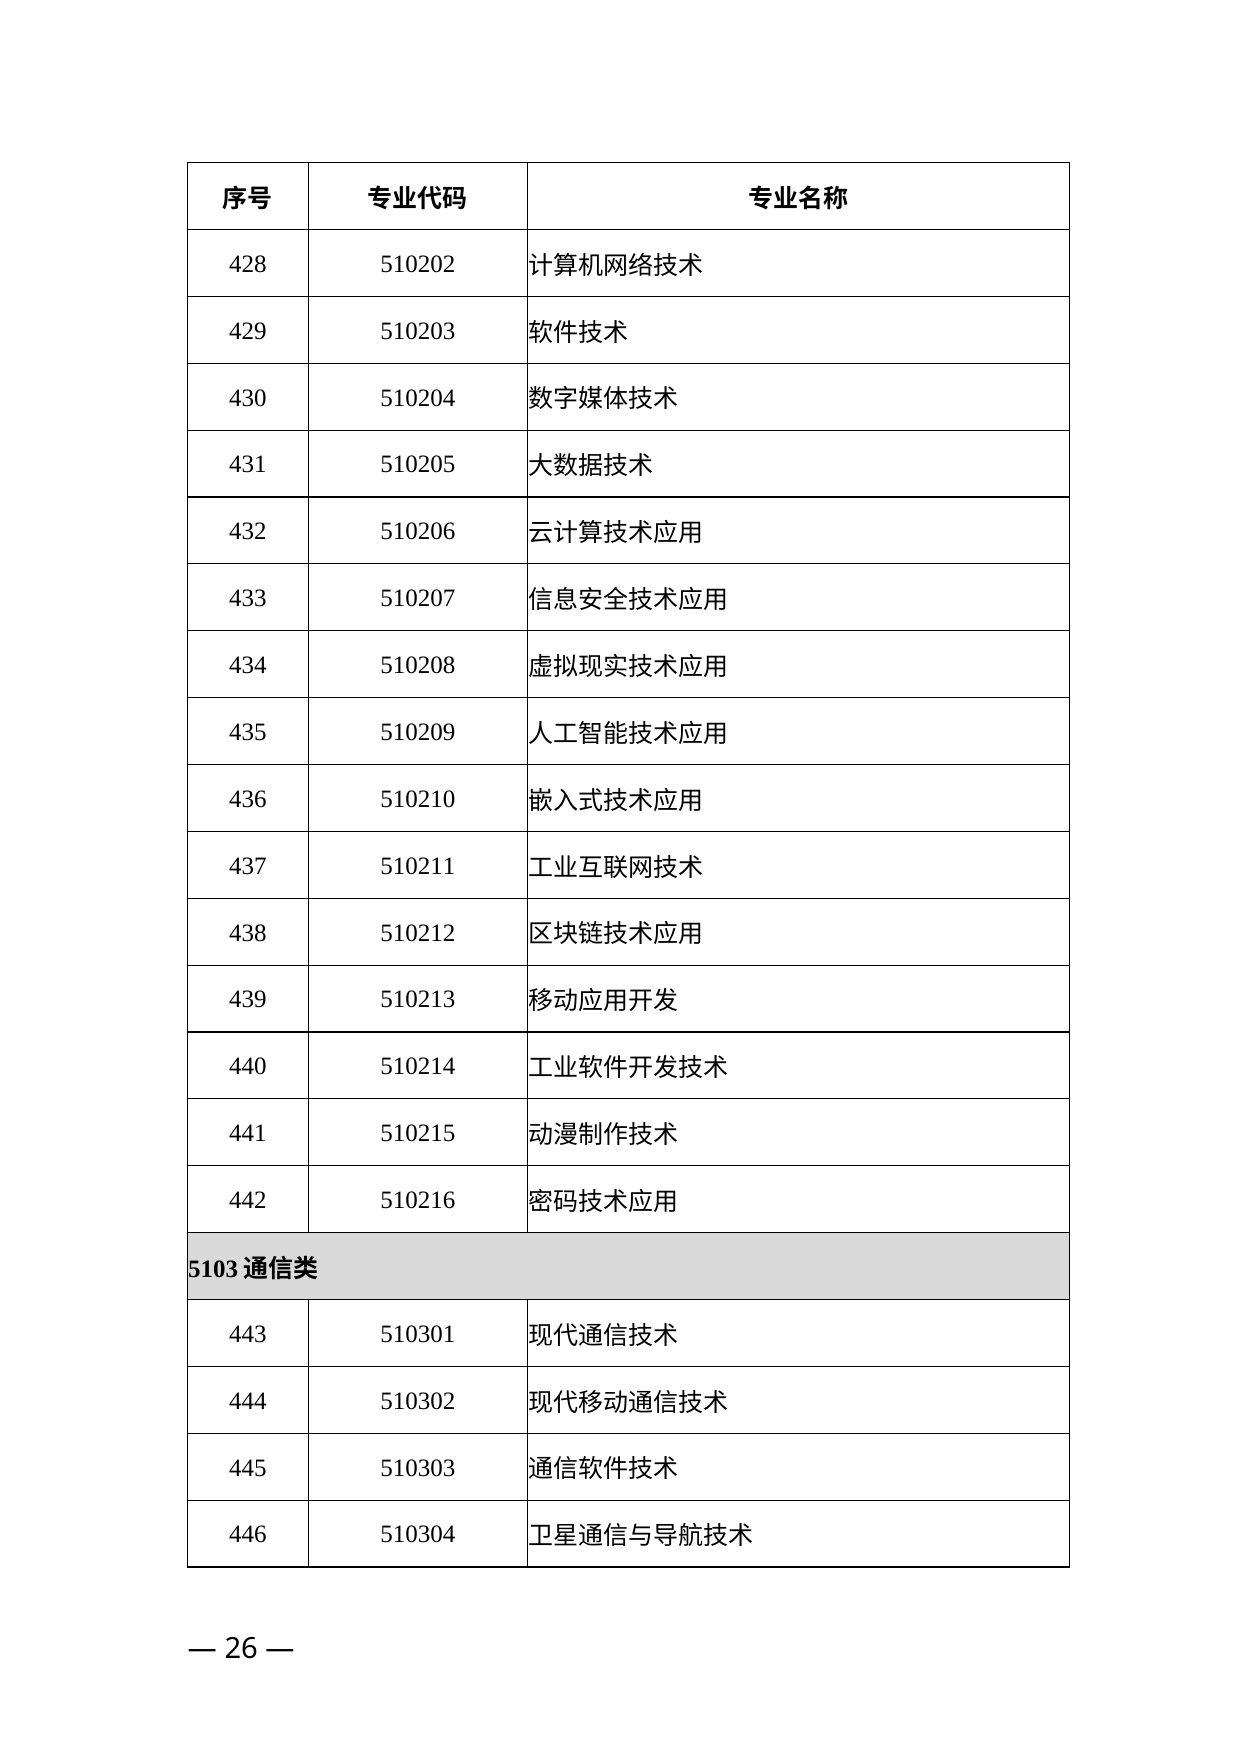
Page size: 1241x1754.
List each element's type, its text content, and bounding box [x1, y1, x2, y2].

table_cell 510207 [309, 564, 527, 630]
table_cell 移动应用开发 [528, 966, 1069, 1031]
table_cell 5103通信类 [188, 1233, 1069, 1299]
table_header 专业名称 [528, 163, 1069, 229]
table_cell 工业软件开发技术 [528, 1033, 1069, 1098]
table_cell 442 [188, 1166, 308, 1232]
table_cell 动漫制作技术 [528, 1099, 1069, 1165]
table_cell 436 [188, 765, 308, 831]
table_cell 435 [188, 698, 308, 764]
table_cell 510301 [309, 1300, 527, 1366]
table_cell 虚拟现实技术应用 [528, 631, 1069, 697]
table_header 序号 [188, 163, 308, 229]
table_cell 438 [188, 899, 308, 964]
table_cell 510208 [309, 631, 527, 697]
table_cell 443 [188, 1300, 308, 1366]
table_header 专业代码 [309, 163, 527, 229]
table_cell 通信软件技术 [528, 1434, 1069, 1499]
table_cell 433 [188, 564, 308, 630]
table_cell 428 [188, 230, 308, 296]
table_cell 510202 [309, 230, 527, 296]
table_cell 软件技术 [528, 297, 1069, 363]
table_cell 数字媒体技术 [528, 364, 1069, 429]
table_cell 510205 [309, 431, 527, 496]
table_cell 434 [188, 631, 308, 697]
table_cell 510214 [309, 1033, 527, 1098]
table_cell 510203 [309, 297, 527, 363]
table_cell 云计算技术应用 [528, 498, 1069, 563]
table_cell 密码技术应用 [528, 1166, 1069, 1232]
table_cell 440 [188, 1033, 308, 1098]
table_cell 445 [188, 1434, 308, 1499]
table_cell 430 [188, 364, 308, 429]
table_cell 区块链技术应用 [528, 899, 1069, 964]
table_cell 510304 [309, 1501, 527, 1566]
table_cell 现代通信技术 [528, 1300, 1069, 1366]
table_cell 人工智能技术应用 [528, 698, 1069, 764]
table_cell 510210 [309, 765, 527, 831]
table_cell 510302 [309, 1367, 527, 1433]
table_cell 441 [188, 1099, 308, 1165]
table_cell 工业互联网技术 [528, 832, 1069, 898]
table_cell 431 [188, 431, 308, 496]
table_cell 信息安全技术应用 [528, 564, 1069, 630]
table_cell 432 [188, 498, 308, 563]
table_cell 510216 [309, 1166, 527, 1232]
table_cell 嵌入式技术应用 [528, 765, 1069, 831]
table_cell 510206 [309, 498, 527, 563]
table_cell 444 [188, 1367, 308, 1433]
table_cell 计算机网络技术 [528, 230, 1069, 296]
table_cell 大数据技术 [528, 431, 1069, 496]
table_cell 510215 [309, 1099, 527, 1165]
table_cell 510204 [309, 364, 527, 429]
table_cell 439 [188, 966, 308, 1031]
table_cell 510209 [309, 698, 527, 764]
table_cell 446 [188, 1501, 308, 1566]
table_cell 510303 [309, 1434, 527, 1499]
table_cell 429 [188, 297, 308, 363]
table_cell 437 [188, 832, 308, 898]
table_cell 510212 [309, 899, 527, 964]
table_cell 510211 [309, 832, 527, 898]
table_cell 510213 [309, 966, 527, 1031]
table_cell 现代移动通信技术 [528, 1367, 1069, 1433]
table_cell 卫星通信与导航技术 [528, 1501, 1069, 1566]
